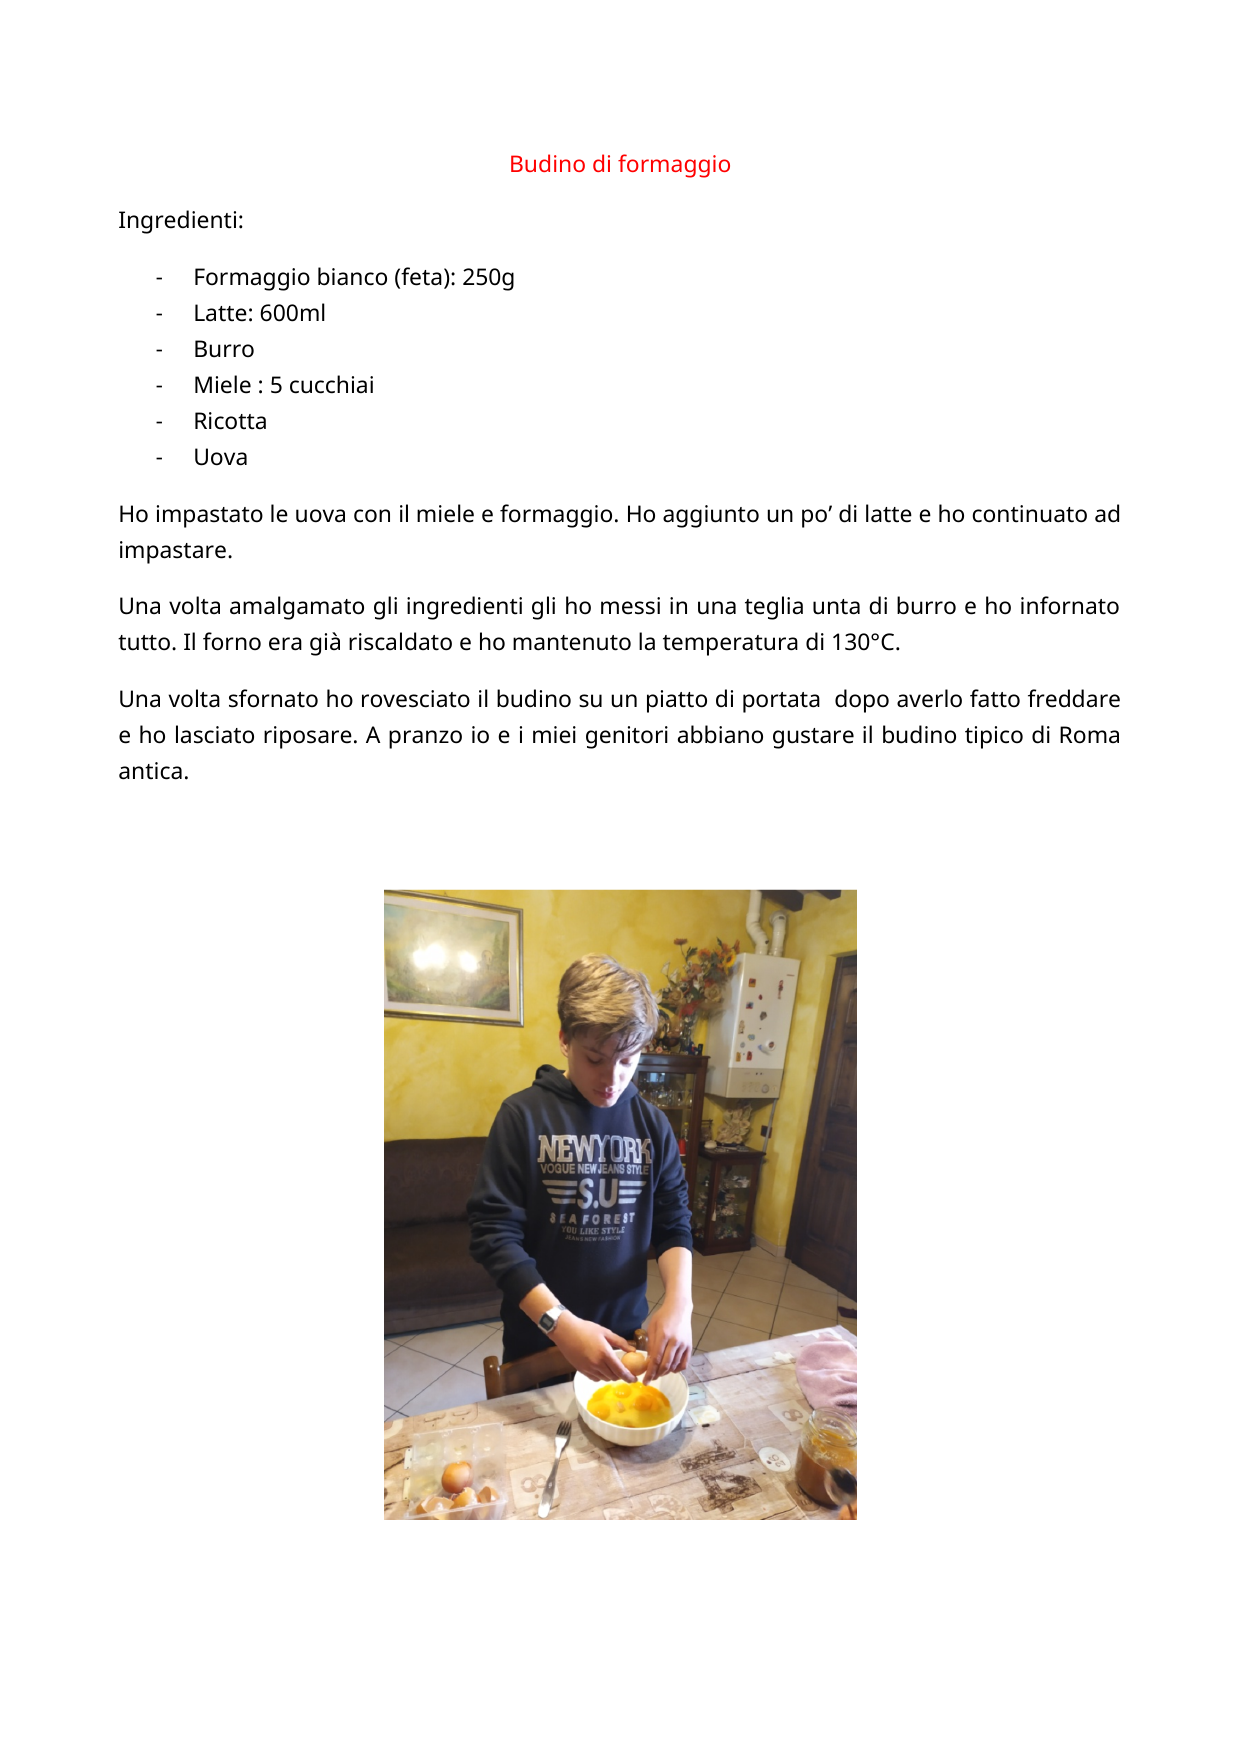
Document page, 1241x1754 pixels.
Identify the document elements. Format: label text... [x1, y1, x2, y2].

picture [384, 890, 857, 1519]
text Budino di formaggio [118, 148, 1122, 179]
list Ricotta [156, 405, 1122, 436]
list Latte: 600ml [156, 297, 1122, 328]
list Uova [156, 441, 1122, 472]
text Una volta amalgamato gli ingredienti gli ho messi in una teglia unta di burro e ho infornato tutto. Il forno era già riscaldato e ho mantenuto la temperatura di 130°C. [118, 590, 1122, 657]
list Formaggio bianco (feta): 250g [156, 261, 1122, 292]
text Ho impastato le uova con il miele e formaggio. Ho aggiunto un po’ di latte e ho continuato ad impastare. [118, 498, 1122, 565]
text Una volta sfornato ho rovesciato il budino su un piatto di portata dopo averlo fatto freddare e ho lasciato riposare. A pranzo io e i miei genitori abbiano gustare il budino tipico di Roma antica. [118, 683, 1122, 786]
list Miele : 5 cucchiai [156, 369, 1122, 400]
text Ingredienti: [118, 204, 1122, 236]
list Burro [156, 333, 1122, 364]
